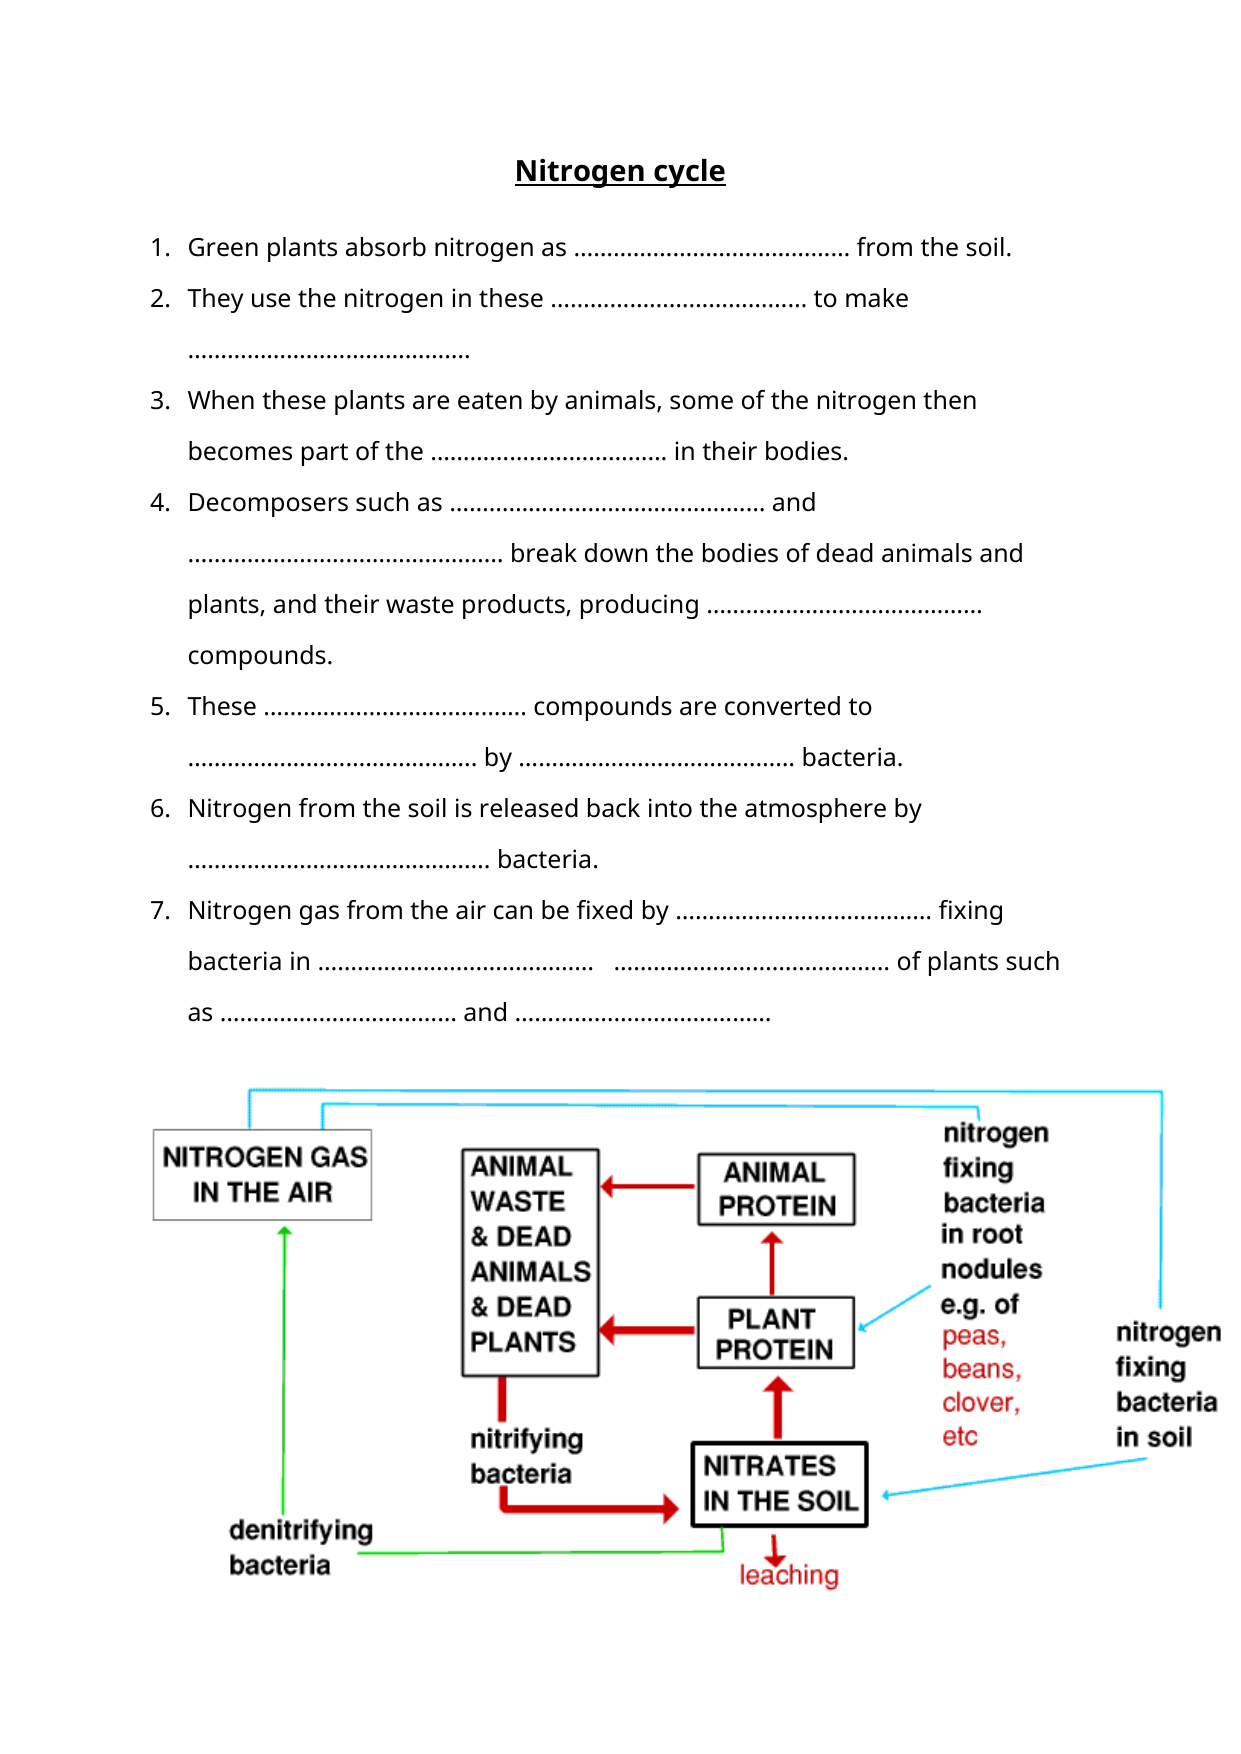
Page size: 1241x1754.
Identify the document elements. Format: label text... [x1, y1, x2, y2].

list These …………………………………. compounds are converted to …………………………………….. by …………………………………… bacteria. [150, 689, 1090, 774]
list When these plants are eaten by animals, some of the nitrogen then becomes part of the ……………………………… in their bodies. [150, 382, 1090, 468]
list Decomposers such as ………………………………………… and ………………………………………… break down the bodies of dead animals and plants, and their waste products, producing …………………………………… compounds. [150, 484, 1090, 672]
picture [150, 1085, 1227, 1594]
subtitle Nitrogen cycle [150, 150, 1090, 190]
list Nitrogen from the soil is released back into the atmosphere by ………………………………………. bacteria. [150, 791, 1090, 876]
list They use the nitrogen in these ………………………………… to make ……………………………………. [150, 280, 1090, 366]
list Nitrogen gas from the air can be fixed by ………………………………… fixing bacteria in …………………………………… …………………………………… of plants such as ……………………………… and ………………………………… [150, 893, 1090, 1029]
list Green plants absorb nitrogen as …………………………………… from the soil. [150, 229, 1090, 263]
